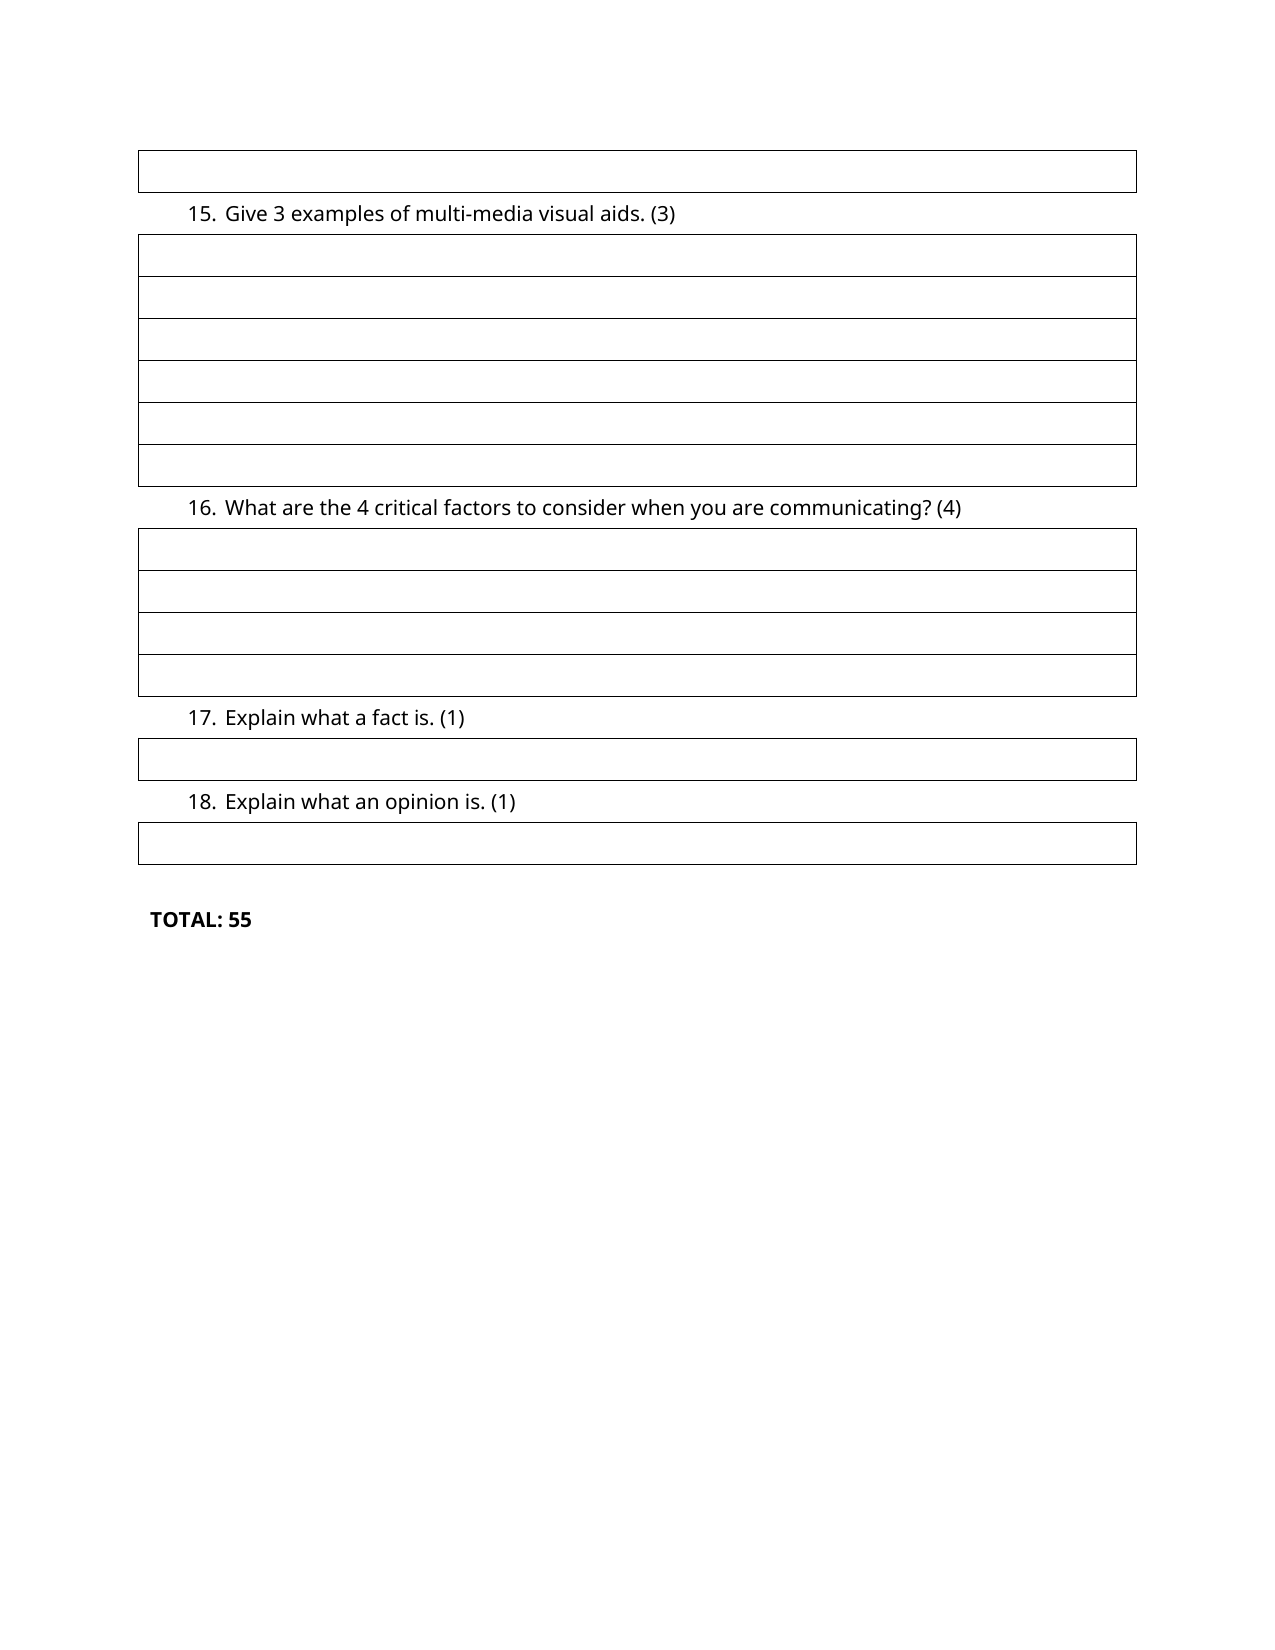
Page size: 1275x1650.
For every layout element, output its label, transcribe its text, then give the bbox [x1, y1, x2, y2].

text TOTAL: 55 [150, 906, 1125, 934]
table_header [139, 823, 1136, 864]
list Explain what an opinion is. (1) [187, 787, 1125, 815]
table_header [139, 235, 1136, 276]
table_cell [139, 613, 1136, 654]
table_cell [139, 277, 1136, 318]
table_header [139, 739, 1136, 780]
table_cell [139, 571, 1136, 612]
list Explain what a fact is. (1) [187, 703, 1125, 731]
table_cell [139, 151, 1136, 192]
list Give 3 examples of multi-media visual aids. (3) [187, 199, 1125, 228]
table_header [139, 529, 1136, 570]
list What are the 4 critical factors to consider when you are communicating? (4) [187, 493, 1125, 522]
table_cell [139, 361, 1136, 402]
table_cell [139, 655, 1136, 696]
table_cell [139, 445, 1136, 486]
table_cell [139, 403, 1136, 444]
table_cell [139, 319, 1136, 360]
